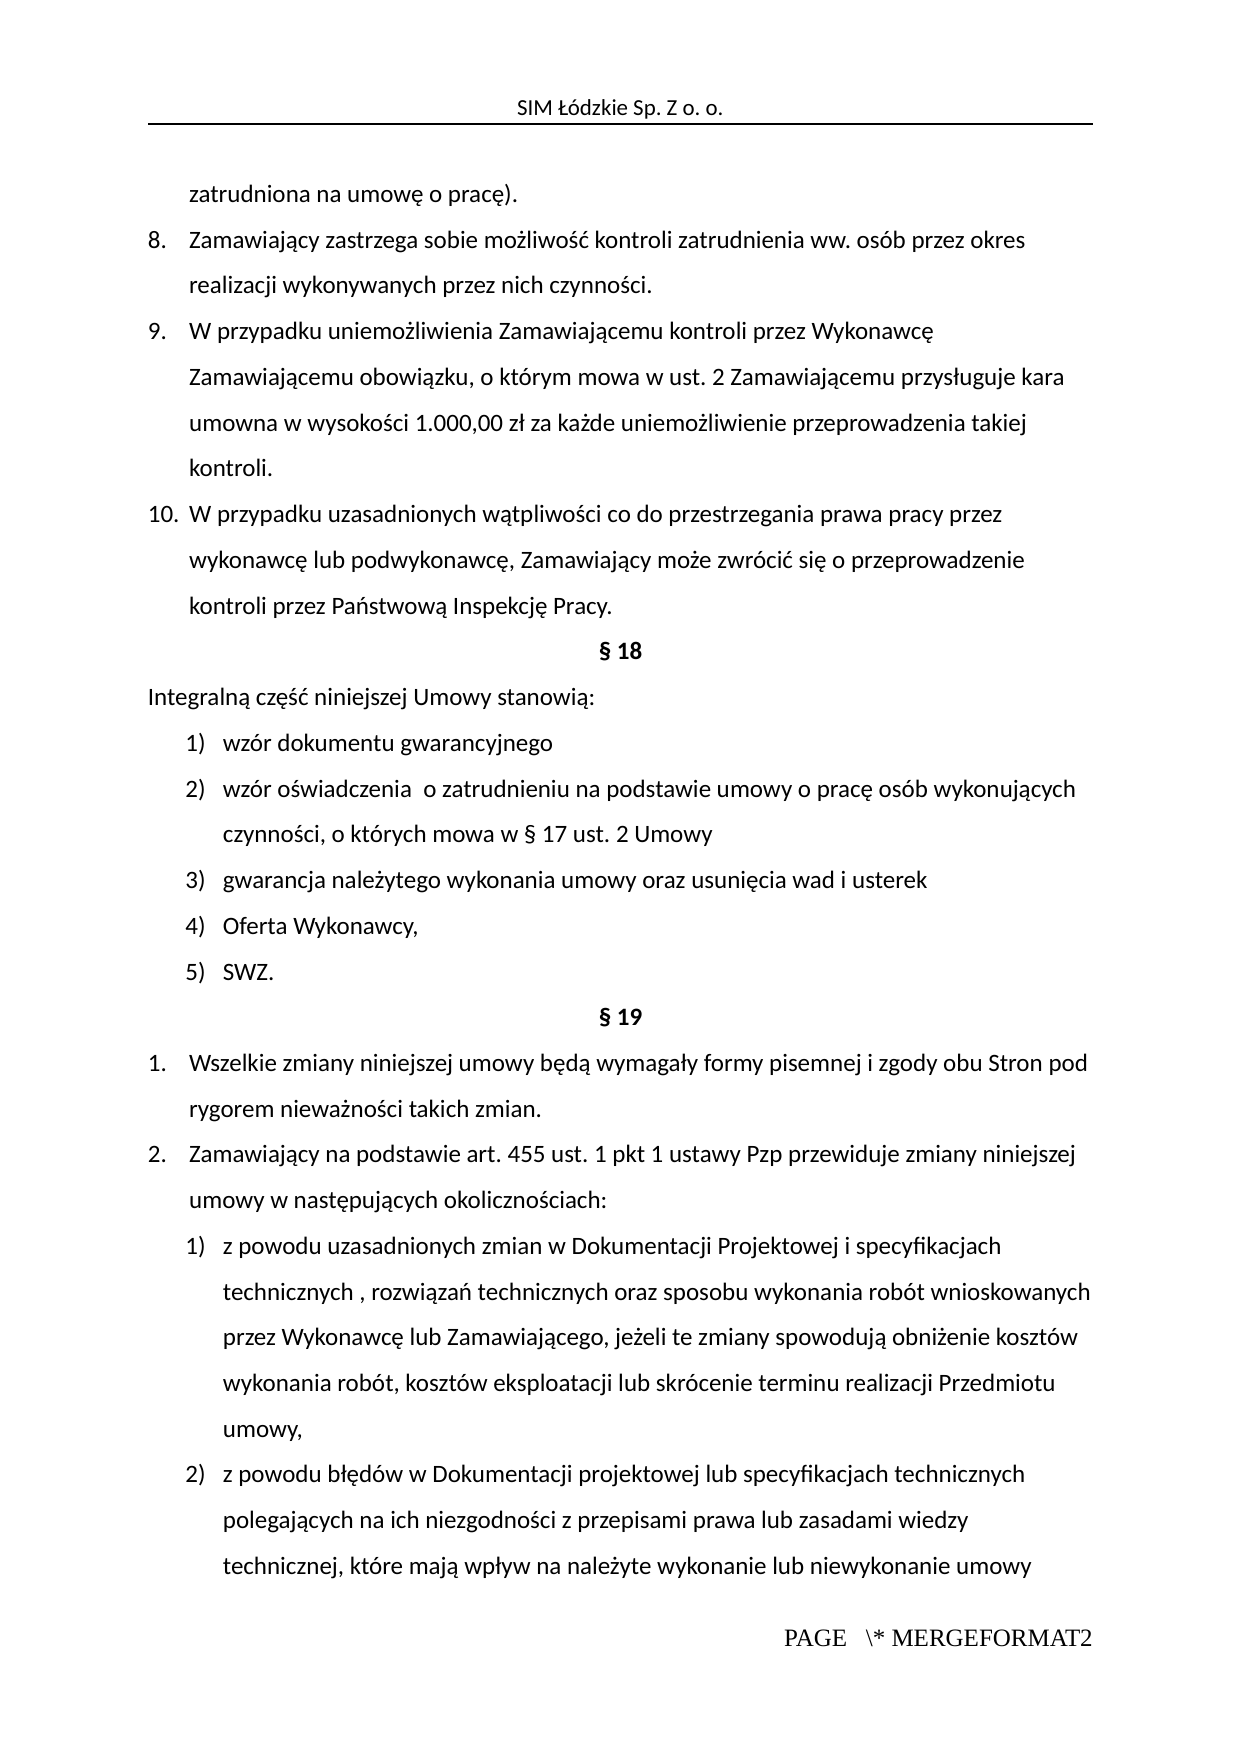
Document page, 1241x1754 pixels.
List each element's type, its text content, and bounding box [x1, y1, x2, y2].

list Zamawiający zastrzega sobie możliwość kontroli zatrudnienia ww. osób przez okres realizacji wykonywanych przez nich czynności. [148, 224, 1093, 300]
list wzór dokumentu gwarancyjnego [185, 727, 1093, 757]
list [148, 178, 1093, 209]
list z powodu uzasadnionych zmian w Dokumentacji Projektowej i specyfikacjach technicznych , rozwiązań technicznych oraz sposobu wykonania robót wnioskowanych przez Wykonawcę lub Zamawiającego, jeżeli te zmiany spowodują obniżenie kosztów wykonania robót, kosztów eksploatacji lub skrócenie terminu realizacji Przedmiotu umowy, [185, 1230, 1093, 1443]
text § 19 [148, 1001, 1093, 1032]
text § 18 [148, 636, 1093, 666]
list W przypadku uzasadnionych wątpliwości co do przestrzegania prawa pracy przez wykonawcę lub podwykonawcę, Zamawiający może zwrócić się o przeprowadzenie kontroli przez Państwową Inspekcję Pracy. [148, 498, 1093, 620]
list Wszelkie zmiany niniejszej umowy będą wymagały formy pisemnej i zgody obu Stron pod rygorem nieważności takich zmian. [148, 1047, 1093, 1123]
list SWZ. [185, 956, 1093, 986]
list Zamawiający na podstawie art. 455 ust. 1 pkt 1 ustawy Pzp przewiduje zmiany niniejszej umowy w następujących okolicznościach: [148, 1138, 1093, 1215]
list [185, 1459, 1093, 1581]
list gwarancja należytego wykonania umowy oraz usunięcia wad i usterek [185, 864, 1093, 895]
text Integralną część niniejszej Umowy stanowią: [148, 681, 1093, 712]
list wzór oświadczenia o zatrudnieniu na podstawie umowy o pracę osób wykonujących czynności, o których mowa w § 17 ust. 2 Umowy [185, 773, 1093, 849]
list Oferta Wykonawcy, [185, 910, 1093, 940]
list W przypadku uniemożliwienia Zamawiającemu kontroli przez Wykonawcę Zamawiającemu obowiązku, o którym mowa w ust. 2 Zamawiającemu przysługuje kara umowna w wysokości 1.000,00 zł za każde uniemożliwienie przeprowadzenia takiej kontroli. [148, 315, 1093, 483]
